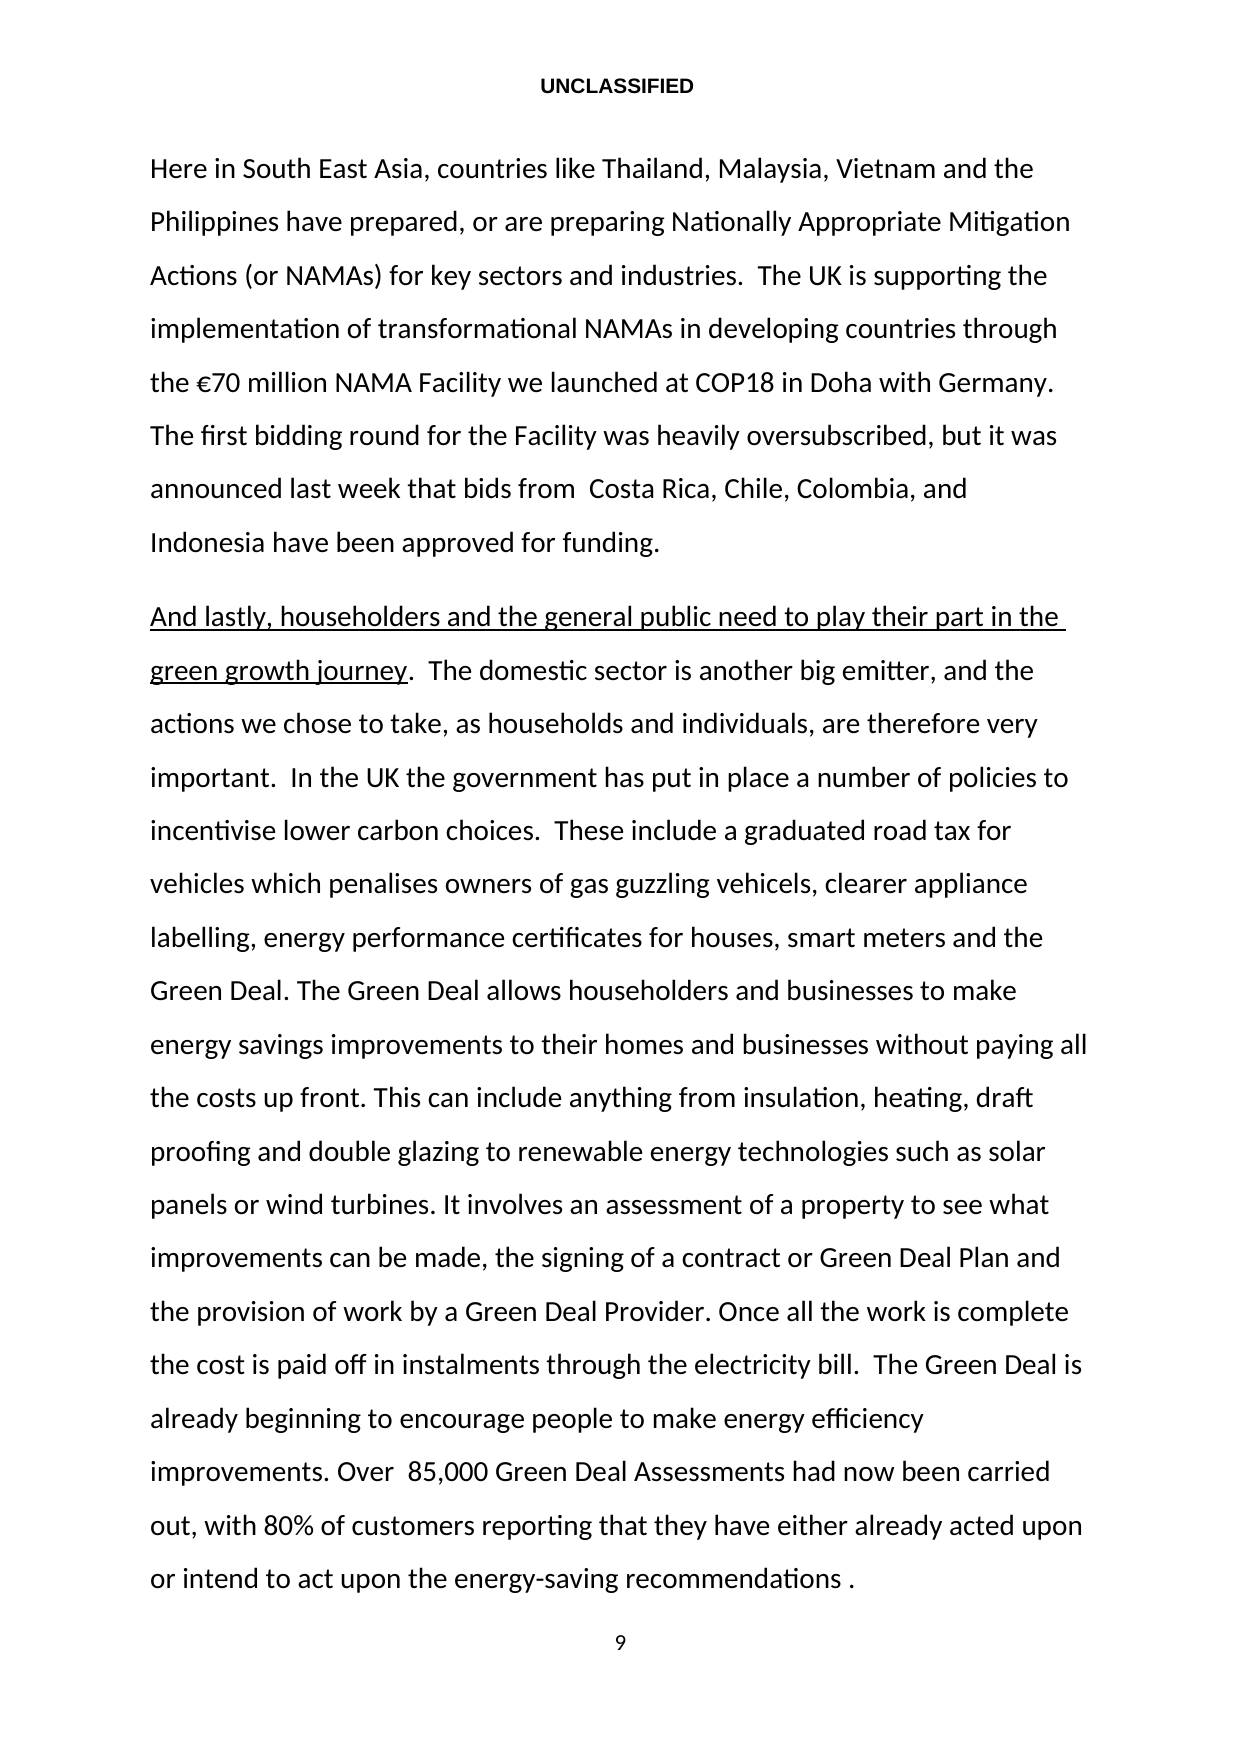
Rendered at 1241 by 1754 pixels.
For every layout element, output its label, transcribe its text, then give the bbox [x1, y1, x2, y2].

text Here in South East Asia, countries like Thailand, Malaysia, Vietnam and the Philippines have prepared, or are preparing Nationally Appropriate Mitigation Actions (or NAMAs) for key sectors and industries. The UK is supporting the implementation of transformational NAMAs in developing countries through the €70 million NAMA Facility we launched at COP18 in Doha with Germany. The first bidding round for the Facility was heavily oversubscribed, but it was announced last week that bids from Costa Rica, Chile, Colombia, and Indonesia have been approved for funding. [150, 150, 1090, 560]
text And lastly, householders and the general public need to play their part in the green growth journey. The domestic sector is another big emitter, and the actions we chose to take, as households and individuals, are therefore very important. In the UK the government has put in place a number of policies to incentivise lower carbon choices. These include a graduated road tax for vehicles which penalises owners of gas guzzling vehicels, clearer appliance labelling, energy performance certificates for houses, smart meters and the Green Deal. The Green Deal allows householders and businesses to make energy savings improvements to their homes and businesses without paying all the costs up front. This can include anything from insulation, heating, draft proofing and double glazing to renewable energy technologies such as solar panels or wind turbines. It involves an assessment of a property to see what improvements can be made, the signing of a contract or Green Deal Plan and the provision of work by a Green Deal Provider. Once all the work is complete the cost is paid off in instalments through the electricity bill. The Green Deal is already beginning to encourage people to make energy efficiency improvements. Over 85,000 Green Deal Assessments had now been carried out, with 80% of customers reporting that they have either already acted upon or intend to act upon the energy-saving recommendations . [150, 598, 1090, 1596]
